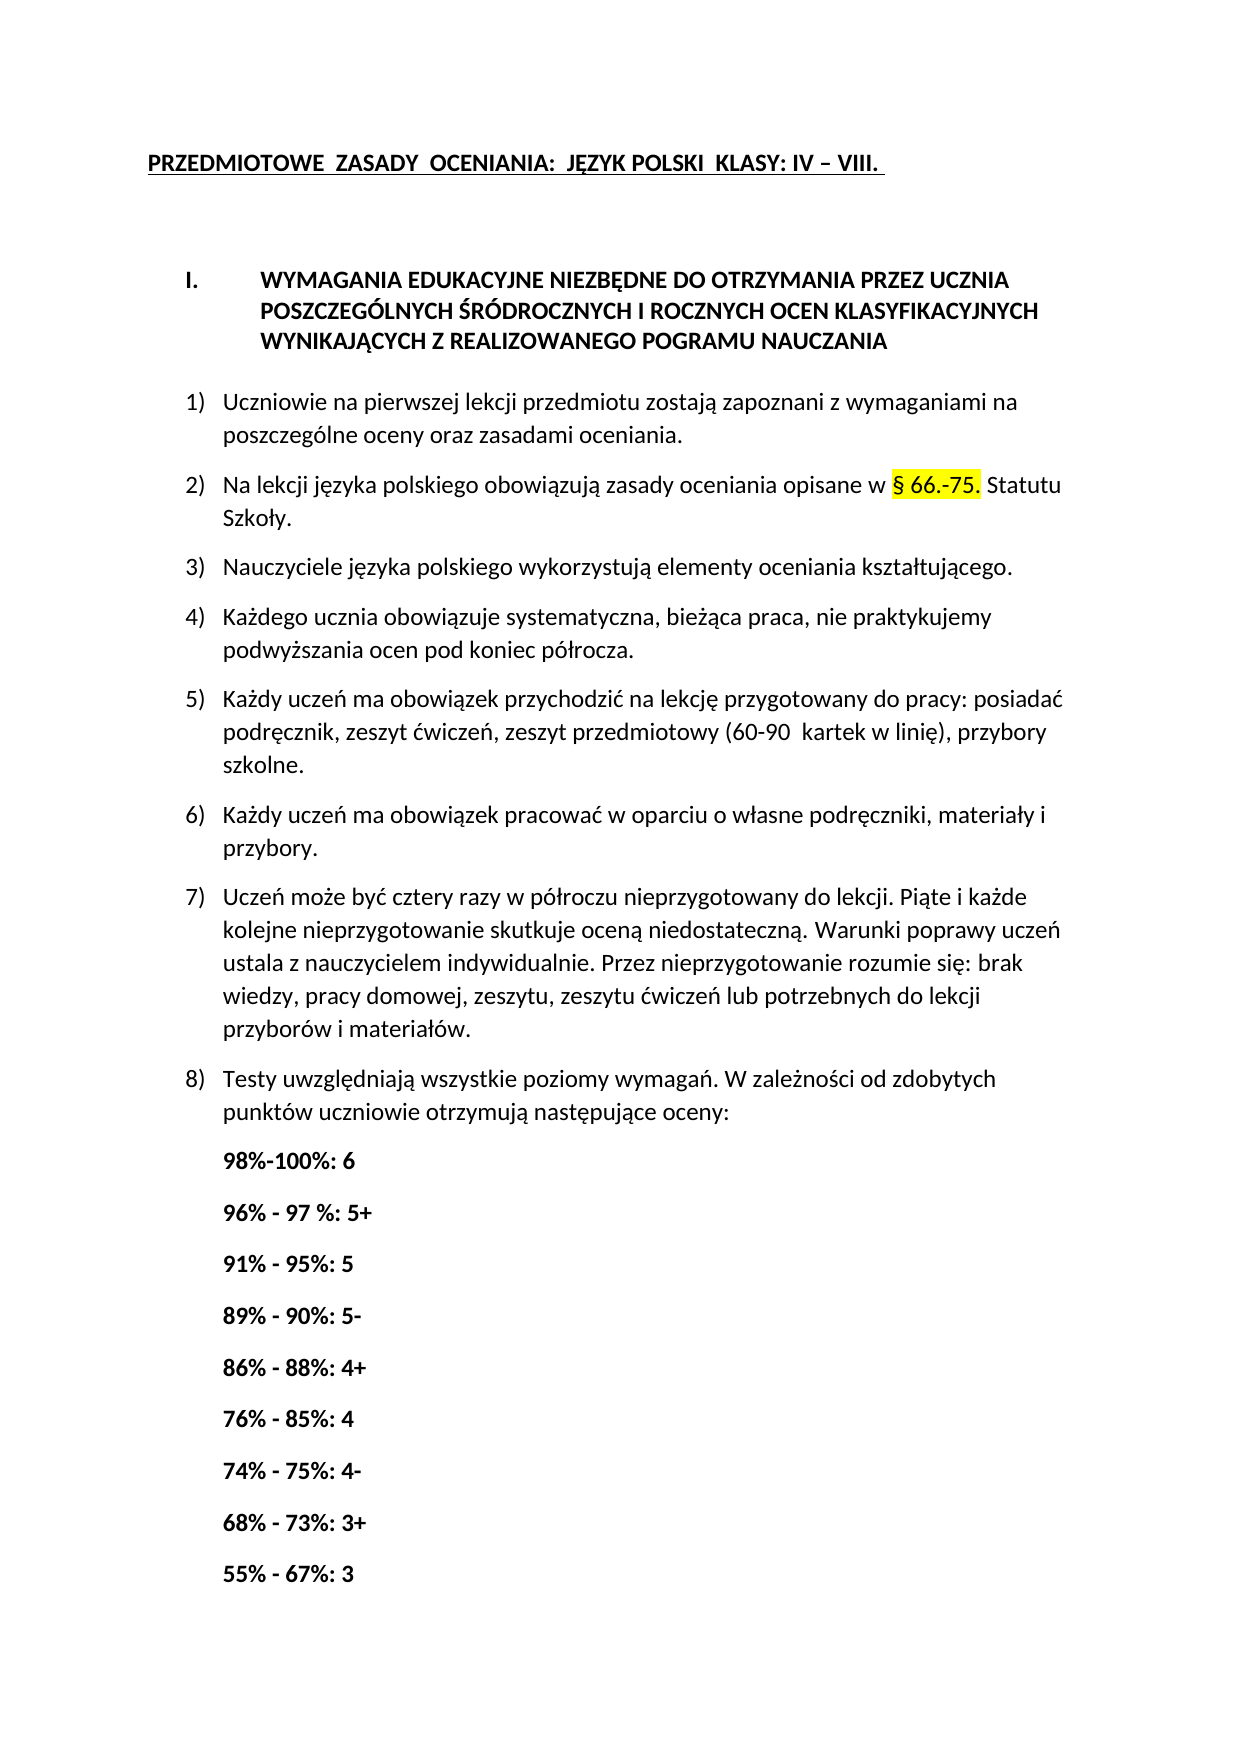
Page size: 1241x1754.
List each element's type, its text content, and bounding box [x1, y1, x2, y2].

list Każdy uczeń ma obowiązek pracować w oparciu o własne podręczniki, materiały i przybory. [185, 799, 1093, 862]
text PRZEDMIOTOWE ZASADY OCENIANIA: JĘZYK POLSKI KLASY: IV – VIII. [148, 148, 1093, 178]
list 91% - 95%: 5 [223, 1249, 1093, 1279]
list Uczeń może być cztery razy w półroczu nieprzygotowany do lekcji. Piąte i każde kolejne nieprzygotowanie skutkuje oceną niedostateczną. Warunki poprawy uczeń ustala z nauczycielem indywidualnie. Przez nieprzygotowanie rozumie się: brak wiedzy, pracy domowej, zeszytu, zeszytu ćwiczeń lub potrzebnych do lekcji przyborów i materiałów. [185, 882, 1093, 1044]
list 74% - 75%: 4- [223, 1455, 1093, 1486]
list 55% - 67%: 3 [223, 1559, 1093, 1589]
list WYMAGANIA EDUKACYJNE NIEZBĘDNE DO OTRZYMANIA PRZEZ UCZNIA POSZCZEGÓLNYCH ŚRÓDROCZNYCH I ROCZNYCH OCEN KLASYFIKACYJNYCH WYNIKAJĄCYCH Z REALIZOWANEGO POGRAMU NAUCZANIA [185, 264, 1093, 356]
list 98%-100%: 6 [223, 1145, 1093, 1176]
list 86% - 88%: 4+ [223, 1352, 1093, 1382]
list 96% - 97 %: 5+ [223, 1197, 1093, 1227]
list 76% - 85%: 4 [223, 1404, 1093, 1434]
list Na lekcji języka polskiego obowiązują zasady oceniania opisane w § 66.-75. Statutu Szkoły. [185, 469, 1093, 532]
list Nauczyciele języka polskiego wykorzystują elementy oceniania kształtującego. [185, 552, 1093, 582]
list Każdy uczeń ma obowiązek przychodzić na lekcję przygotowany do pracy: posiadać podręcznik, zeszyt ćwiczeń, zeszyt przedmiotowy (60-90 kartek w linię), przybory szkolne. [185, 684, 1093, 780]
list Uczniowie na pierwszej lekcji przedmiotu zostają zapoznani z wymaganiami na poszczególne oceny oraz zasadami oceniania. [185, 387, 1093, 450]
list Każdego ucznia obowiązuje systematyczna, bieżąca praca, nie praktykujemy podwyższania ocen pod koniec półrocza. [185, 601, 1093, 664]
list Testy uwzględniają wszystkie poziomy wymagań. W zależności od zdobytych punktów uczniowie otrzymują następujące oceny: [185, 1063, 1093, 1126]
list 89% - 90%: 5- [223, 1300, 1093, 1331]
list 68% - 73%: 3+ [223, 1507, 1093, 1537]
